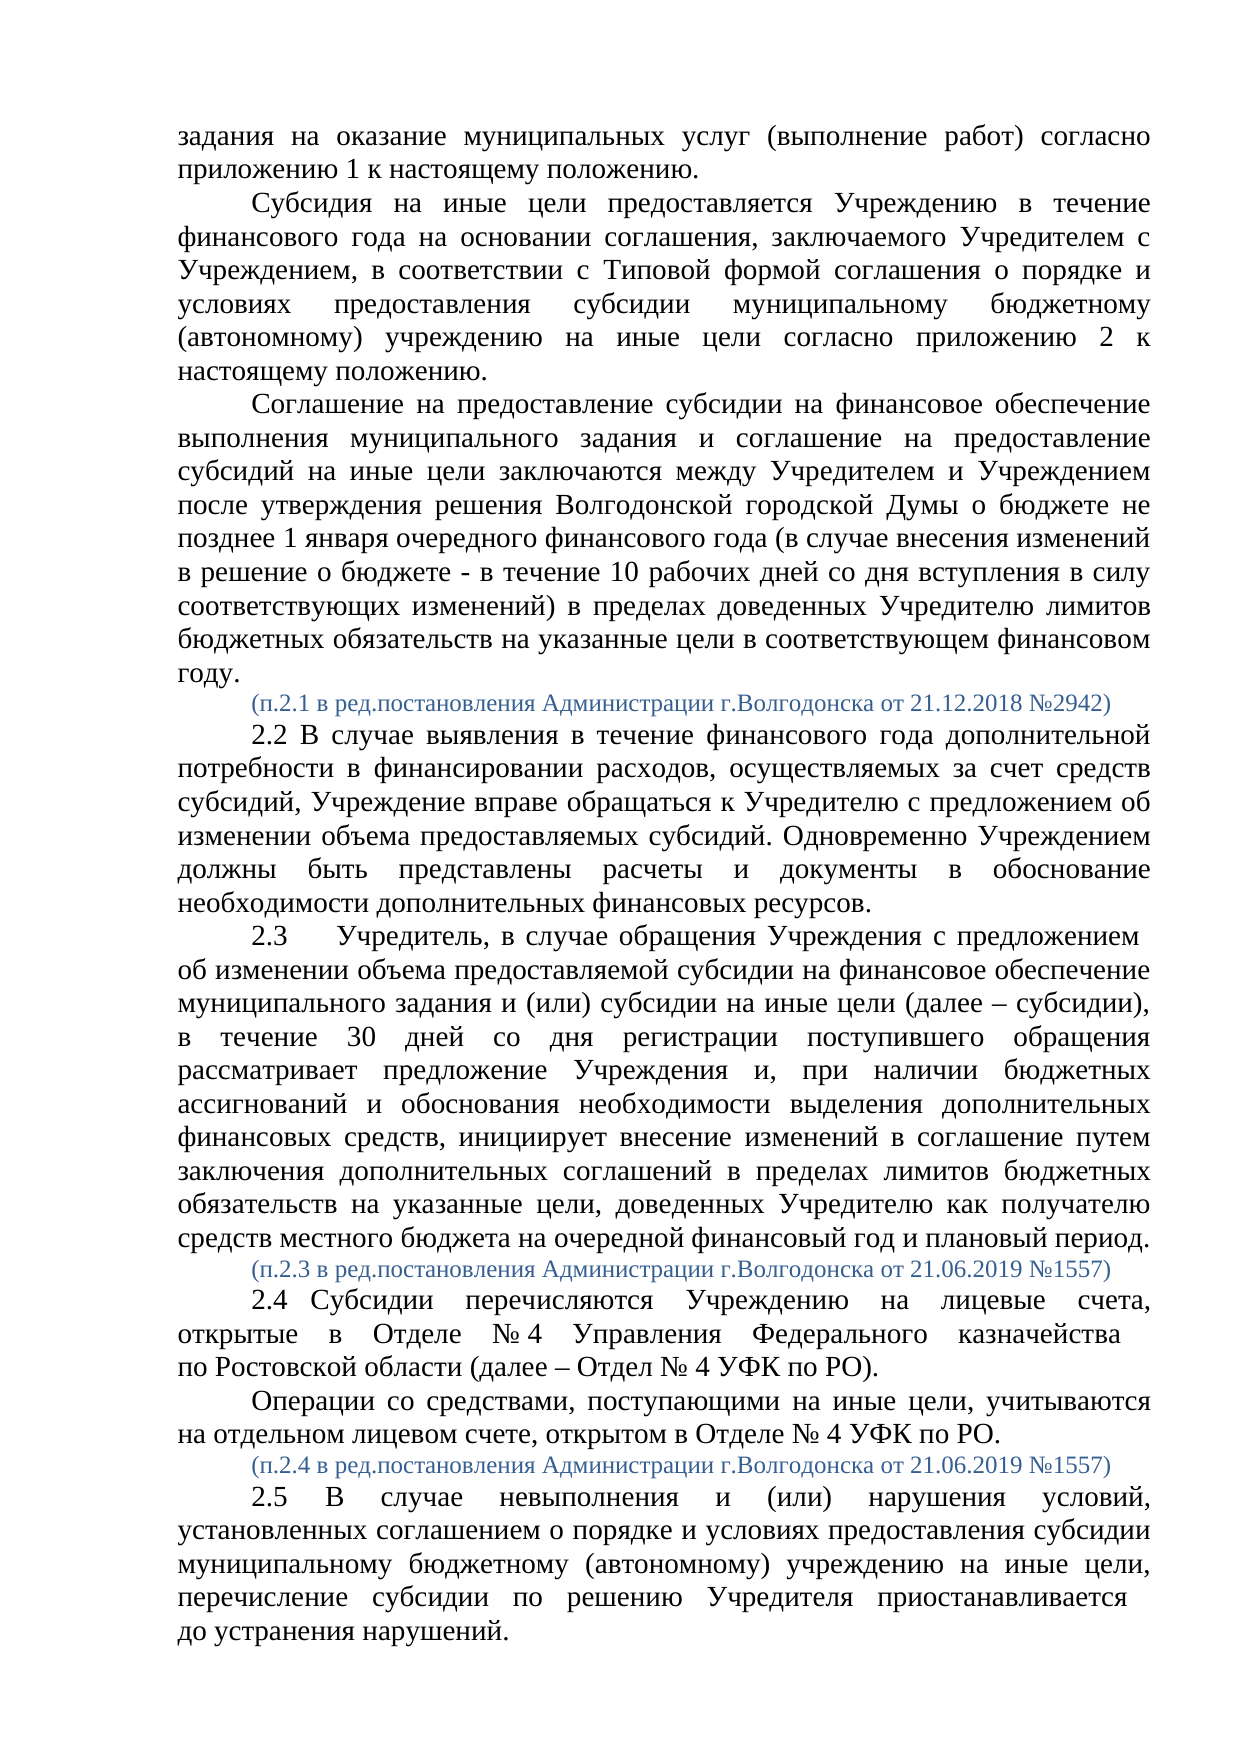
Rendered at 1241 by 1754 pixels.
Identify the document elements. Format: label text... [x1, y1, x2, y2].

text (п.2.4 в ред.постановления Администрации г.Волгодонска от 21.06.2019 №1557) [177, 1450, 1152, 1479]
text (п.2.1 в ред.постановления Администрации г.Волгодонска от 21.12.2018 №2942) [177, 688, 1152, 717]
text 2.5 В случае невыполнения и (или) нарушения условий, установленных соглашением о порядке и условиях предоставления субсидии муниципальному бюджетному (автономному) учреждению на иные цели, перечисление субсидии по решению Учредителя приостанавливается до устранения нарушений. [177, 1479, 1152, 1647]
text Соглашение на предоставление субсидии на финансовое обеспечение выполнения муниципального задания и соглашение на предоставление субсидий на иные цели заключаются между Учредителем и Учреждением после утверждения решения Волгодонской городской Думы о бюджете не позднее 1 января очередного финансового года (в случае внесения изменений в решение о бюджете - в течение 10 рабочих дней со дня вступления в силу соответствующих изменений) в пределах доведенных Учредителю лимитов бюджетных обязательств на указанные цели в соответствующем финансовом году. [177, 386, 1152, 688]
text Операции со средствами, поступающими на иные цели, учитываются на отдельном лицевом счете, открытом в Отделе № 4 УФК по РО. [177, 1383, 1152, 1450]
text 2.3 Учредитель, в случае обращения Учреждения с предложением об изменении объема предоставляемой субсидии на финансовое обеспечение муниципального задания и (или) субсидии на иные цели (далее – субсидии), в течение 30 дней со дня регистрации поступившего обращения рассматривает предложение Учреждения и, при наличии бюджетных ассигнований и обоснования необходимости выделения дополнительных финансовых средств, инициирует внесение изменений в соглашение путем заключения дополнительных соглашений в пределах лимитов бюджетных обязательств на указанные цели, доведенных Учредителю как получателю средств местного бюджета на очередной финансовый год и плановый период. [177, 918, 1152, 1254]
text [177, 118, 1152, 185]
text 2.2 В случае выявления в течение финансового года дополнительной потребности в финансировании расходов, осуществляемых за счет средств субсидий, Учреждение вправе обращаться к Учредителю с предложением об изменении объема предоставляемых субсидий. Одновременно Учреждением должны быть представлены расчеты и документы в обоснование необходимости дополнительных финансовых ресурсов. [177, 717, 1152, 918]
text Субсидия на иные цели предоставляется Учреждению в течение финансового года на основании соглашения, заключаемого Учредителем с Учреждением, в соответствии с Типовой формой соглашения о порядке и условиях предоставления субсидии муниципальному бюджетному (автономному) учреждению на иные цели согласно приложению 2 к настоящему положению. [177, 185, 1152, 386]
text (п.2.3 в ред.постановления Администрации г.Волгодонска от 21.06.2019 №1557) [177, 1254, 1152, 1282]
text 2.4 Субсидии перечисляются Учреждению на лицевые счета, открытые в Отделе № 4 Управления Федерального казначейства по Ростовской области (далее – Отдел № 4 УФК по РО). [177, 1282, 1152, 1383]
